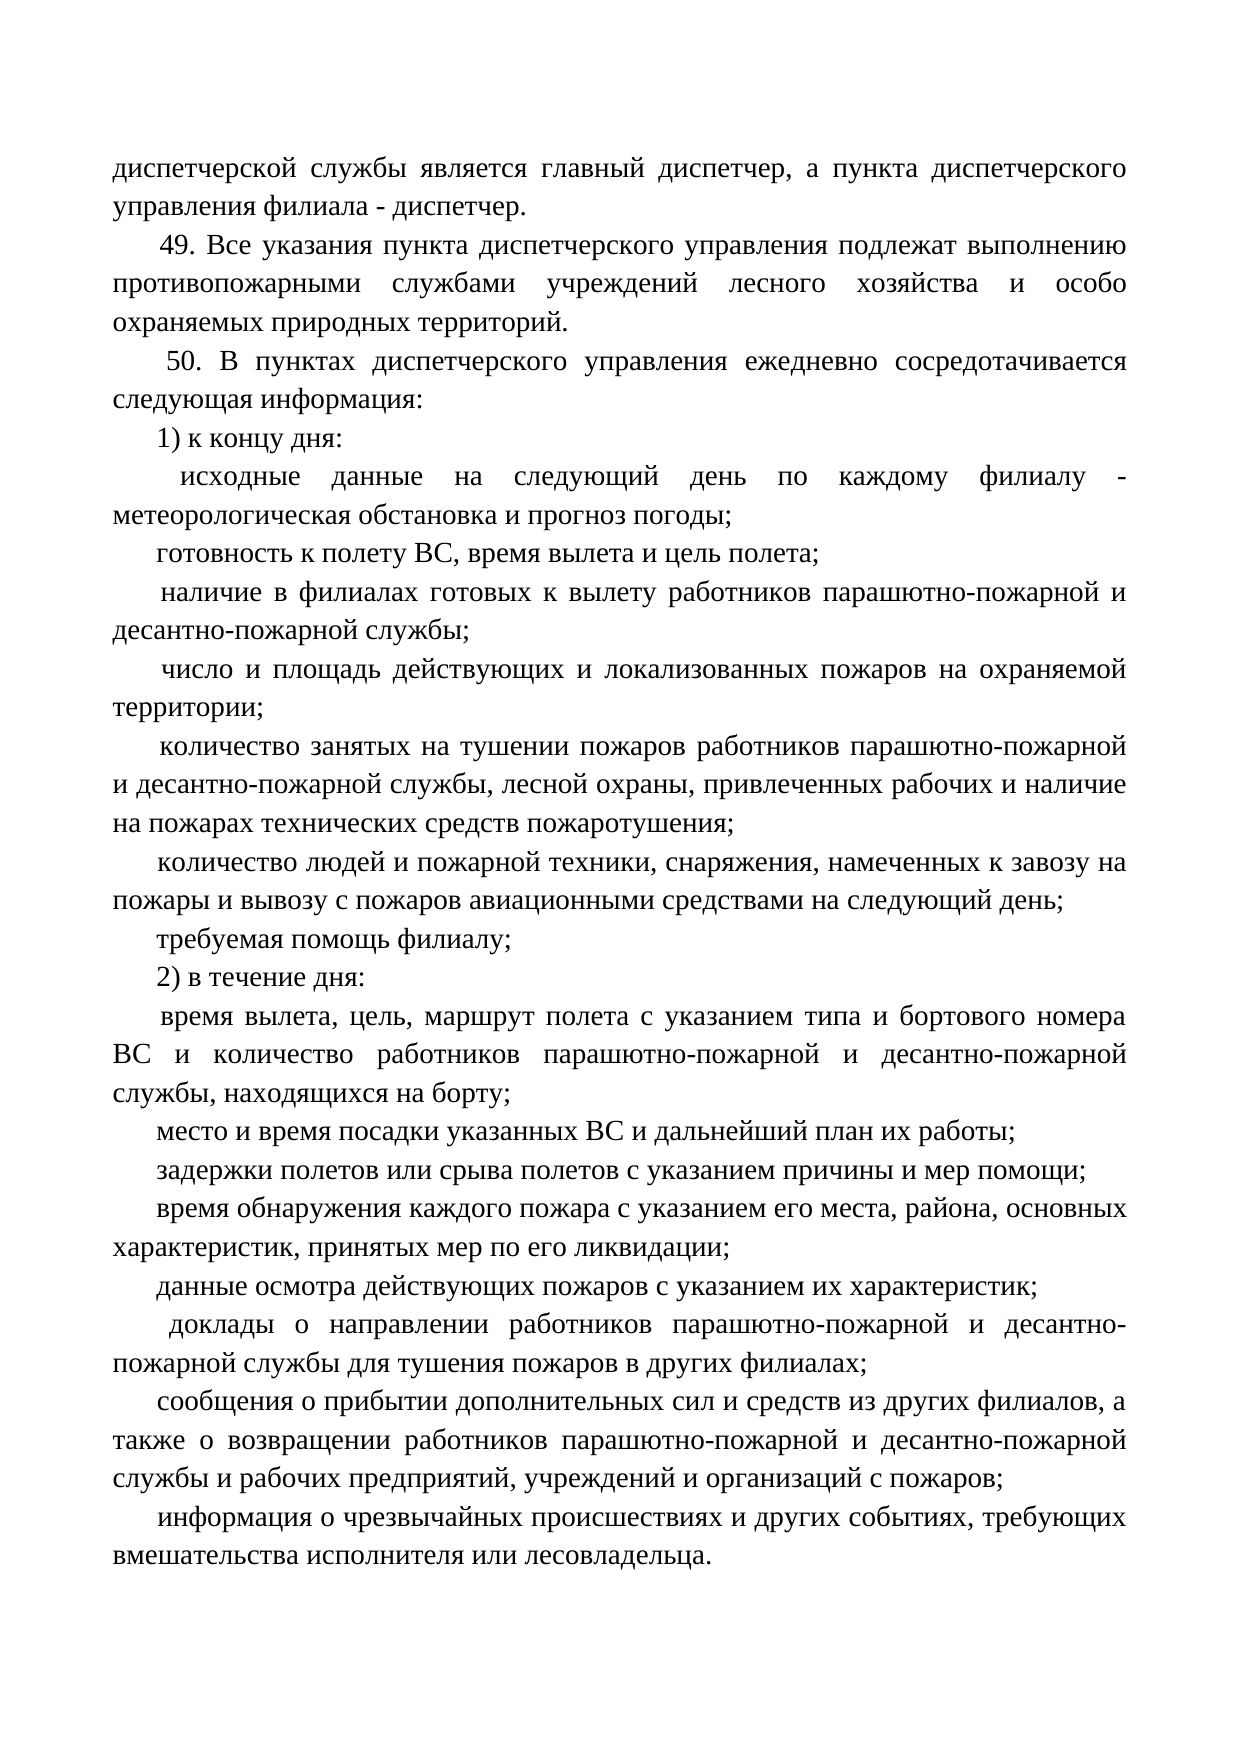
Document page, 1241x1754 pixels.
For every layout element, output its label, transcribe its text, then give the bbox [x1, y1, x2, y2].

text сообщения о прибытии дополнительных сил и средств из других филиалов, а также о возвращении работников парашютно-пожарной и десантно-пожарной службы и рабочих предприятий, учреждений и организаций с пожаров; [112, 1383, 1128, 1494]
text время вылета, цель, маршрут полета с указанием типа и бортового номера ВС и количество работников парашютно-пожарной и десантно-пожарной службы, находящихся на борту; [112, 998, 1128, 1108]
text готовность к полету ВС, время вылета и цель полета; [112, 535, 1128, 569]
text наличие в филиалах готовых к вылету работников парашютно-пожарной и десантно-пожарной службы; [112, 574, 1128, 646]
text информация о чрезвычайных происшествиях и других событиях, требующих вмешательства исполнителя или лесовладельца. [112, 1499, 1128, 1571]
text 49. Все указания пункта диспетчерского управления подлежат выполнению противопожарными службами учреждений лесного хозяйства и особо охраняемых природных территорий. [112, 227, 1128, 338]
text количество людей и пожарной техники, снаряжения, намеченных к завозу на пожары и вывозу с пожаров авиационными средствами на следующий день; [112, 844, 1128, 916]
text 50. В пунктах диспетчерского управления ежедневно сосредотачивается следующая информация: [112, 343, 1128, 415]
text 1) к концу дня: [112, 420, 1128, 453]
text 2) в течение дня: [112, 959, 1128, 993]
text доклады о направлении работников парашютно-пожарной и десантно-пожарной службы для тушения пожаров в других филиалах; [112, 1306, 1128, 1378]
text число и площадь действующих и локализованных пожаров на охраняемой территории; [112, 651, 1128, 723]
text время обнаружения каждого пожара с указанием его места, района, основных характеристик, принятых мер по его ликвидации; [112, 1191, 1128, 1263]
text количество занятых на тушении пожаров работников парашютно-пожарной и десантно-пожарной службы, лесной охраны, привлеченных рабочих и наличие на пожарах технических средств пожаротушения; [112, 728, 1128, 839]
text требуемая помощь филиалу; [112, 921, 1128, 954]
text исходные данные на следующий день по каждому филиалу - метеорологическая обстановка и прогноз погоды; [112, 458, 1128, 530]
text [112, 150, 1128, 222]
text место и время посадки указанных ВС и дальнейший план их работы; [112, 1113, 1128, 1147]
text данные осмотра действующих пожаров с указанием их характеристик; [112, 1268, 1128, 1301]
text задержки полетов или срыва полетов с указанием причины и мер помощи; [112, 1152, 1128, 1186]
